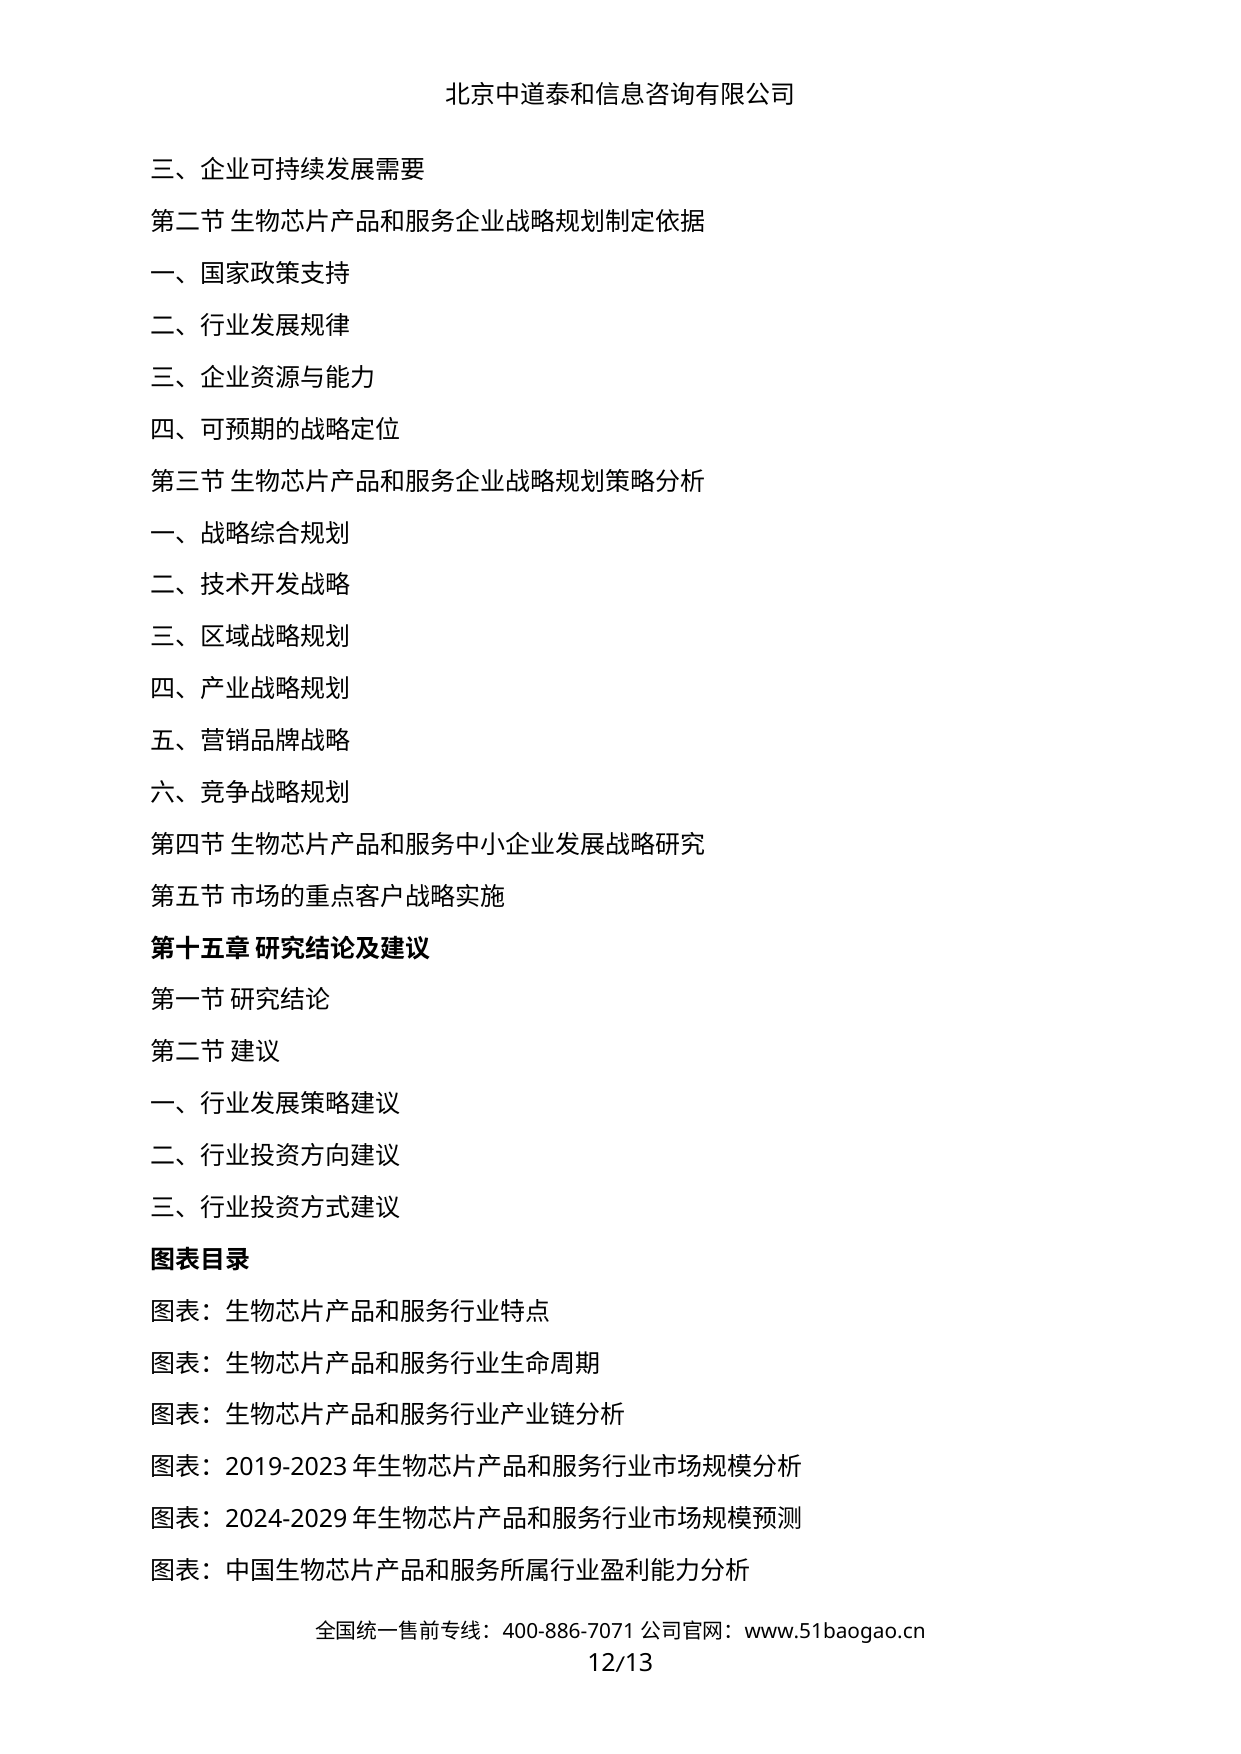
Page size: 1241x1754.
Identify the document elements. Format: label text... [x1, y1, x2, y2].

text 六、竞争战略规划 [150, 772, 1090, 809]
text 一、战略综合规划 [150, 513, 1090, 549]
text 第十五章 研究结论及建议 [150, 928, 1090, 964]
text 第二节 建议 [150, 1032, 1090, 1068]
text 二、行业投资方向建议 [150, 1136, 1090, 1172]
text 图表：生物芯片产品和服务行业生命周期 [150, 1343, 1090, 1379]
text 四、可预期的战略定位 [150, 409, 1090, 446]
text 图表：2024-2029年生物芯片产品和服务行业市场规模预测 [150, 1499, 1090, 1535]
text 第四节 生物芯片产品和服务中小企业发展战略研究 [150, 824, 1090, 861]
text 图表目录 [150, 1239, 1090, 1276]
text 图表：中国生物芯片产品和服务所属行业盈利能力分析 [150, 1551, 1090, 1587]
text 第二节 生物芯片产品和服务企业战略规划制定依据 [150, 202, 1090, 238]
text 第一节 研究结论 [150, 980, 1090, 1016]
text 三、区域战略规划 [150, 617, 1090, 653]
text 图表：生物芯片产品和服务行业产业链分析 [150, 1395, 1090, 1431]
text 第五节 市场的重点客户战略实施 [150, 876, 1090, 912]
text 二、技术开发战略 [150, 565, 1090, 601]
text 第三节 生物芯片产品和服务企业战略规划策略分析 [150, 461, 1090, 497]
text 四、产业战略规划 [150, 669, 1090, 705]
text 一、国家政策支持 [150, 254, 1090, 290]
text 五、营销品牌战略 [150, 721, 1090, 757]
text 一、行业发展策略建议 [150, 1084, 1090, 1120]
text 三、企业可持续发展需要 [150, 150, 1090, 186]
text 图表：2019-2023年生物芯片产品和服务行业市场规模分析 [150, 1447, 1090, 1483]
text 图表：生物芯片产品和服务行业特点 [150, 1291, 1090, 1327]
text 三、行业投资方式建议 [150, 1187, 1090, 1224]
text 二、行业发展规律 [150, 306, 1090, 342]
text 三、企业资源与能力 [150, 357, 1090, 394]
